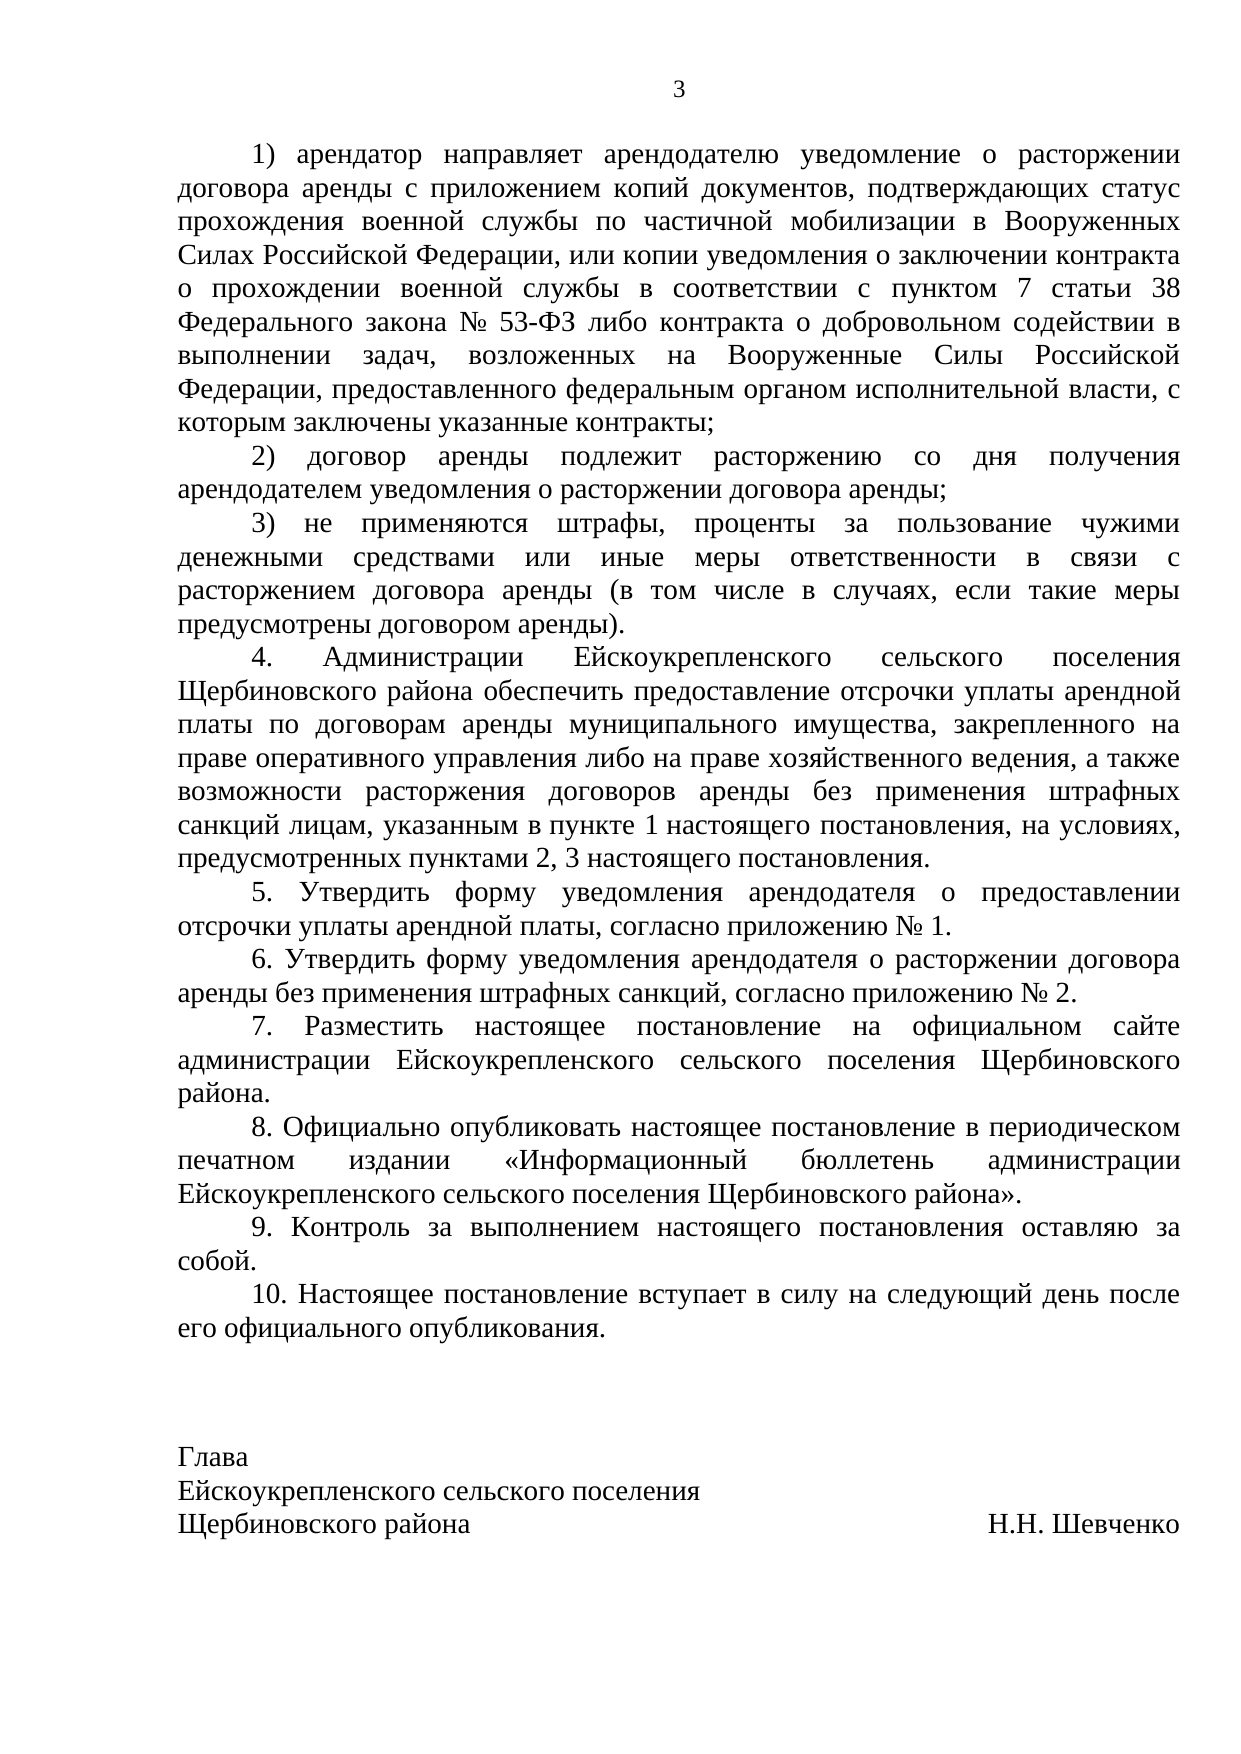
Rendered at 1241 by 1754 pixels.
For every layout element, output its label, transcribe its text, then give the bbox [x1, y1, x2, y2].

text 5. Утвердить форму уведомления арендодателя о предоставлении отсрочки уплаты арендной платы, согласно приложению № 1. [177, 874, 1181, 941]
text 10. Настоящее постановление вступает в силу на следующий день после его официального опубликования. [177, 1277, 1181, 1344]
text Щербиновского района Н.Н. Шевченко [177, 1507, 1181, 1540]
text Глава [177, 1439, 1181, 1473]
text 3) не применяются штрафы, проценты за пользование чужими денежными средствами или иные меры ответственности в связи с расторжением договора аренды (в том числе в случаях, если такие меры предусмотрены договором аренды). [177, 505, 1181, 639]
text 1) арендатор направляет арендодателю уведомление о расторжении договора аренды с приложением копий документов, подтверждающих статус прохождения военной службы по частичной мобилизации в Вооруженных Силах Российской Федерации, или копии уведомления о заключении контракта о прохождении военной службы в соответствии с пунктом 7 статьи 38 Федерального закона № 53-ФЗ либо контракта о добровольном содействии в выполнении задач, возложенных на Вооруженные Силы Российской Федерации, предоставленного федеральным органом исполнительной власти, с которым заключены указанные контракты; [177, 107, 1181, 438]
text 2) договор аренды подлежит расторжению со дня получения арендодателем уведомления о расторжении договора аренды; [177, 438, 1181, 505]
text 4. Администрации Ейскоукрепленского сельского поселения Щербиновского района обеспечить предоставление отсрочки уплаты арендной платы по договорам аренды муниципального имущества, закрепленного на праве оперативного управления либо на праве хозяйственного ведения, а также возможности расторжения договоров аренды без применения штрафных санкций лицам, указанным в пункте 1 настоящего постановления, на условиях, предусмотренных пунктами 2, 3 настоящего постановления. [177, 639, 1181, 874]
text 7. Разместить настоящее постановление на официальном сайте администрации Ейскоукрепленского сельского поселения Щербиновского района. [177, 1008, 1181, 1109]
text 9. Контроль за выполнением настоящего постановления оставляю за собой. [177, 1209, 1181, 1277]
text 8. Официально опубликовать настоящее постановление в периодическом печатном издании «Информационный бюллетень администрации Ейскоукрепленского сельского поселения Щербиновского района». [177, 1109, 1181, 1209]
text 6. Утвердить форму уведомления арендодателя о расторжении договора аренды без применения штрафных санкций, согласно приложению № 2. [177, 941, 1181, 1008]
text Ейскоукрепленского сельского поселения [177, 1473, 1181, 1507]
